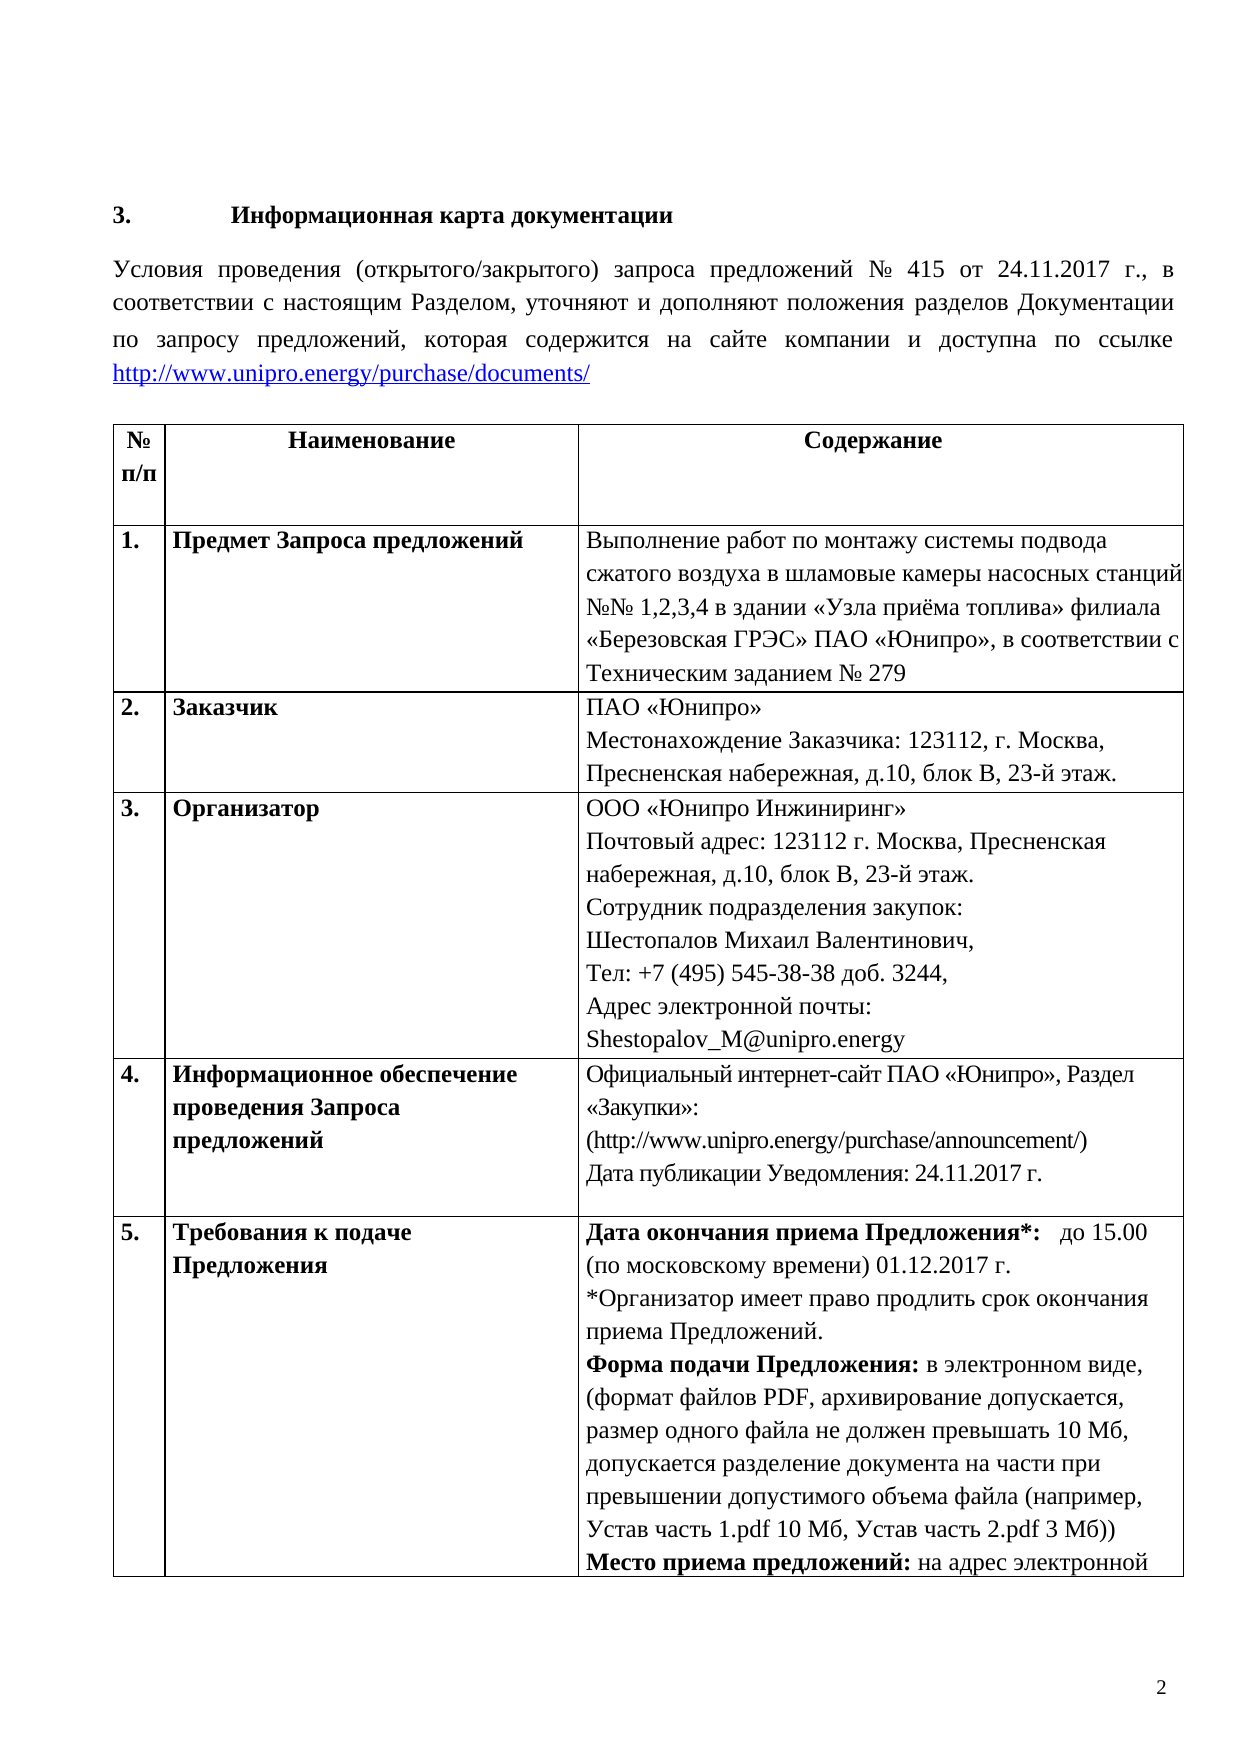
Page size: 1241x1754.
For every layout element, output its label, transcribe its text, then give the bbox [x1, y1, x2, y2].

table_cell ПАО «Юнипро» Местонахождение Заказчика: 123112, г. Москва, Пресненская набережная, д.10, блок В, 23-й этаж. [579, 693, 1183, 792]
table_header № п/п п [114, 425, 164, 524]
table_cell Официальный интернет-сайт ПАО «Юнипро», Раздел «Закупки»: (http://www.unipro.energy/purchase/announcement/) Дата публикации Уведомления: 24.11.2017 г. [579, 1059, 1183, 1216]
table_cell Предмет Запроса предложений [166, 526, 578, 691]
table_header Наименование [166, 425, 578, 524]
table_cell Заказчик [166, 693, 578, 792]
table_cell ООО «Юнипро Инжиниринг» Почтовый адрес: 123112 г. Москва, Пресненская набережная, д.10, блок В, 23-й этаж. Сотрудник подразделения закупок: Шестопалов Михаил Валентинович, Тел: +7 (495) 545-38-38 доб. 3244, Адрес электронной почты: Shestopalov_M@unipro.energy [579, 793, 1183, 1058]
table_header Содержание [579, 425, 1183, 524]
table_cell Требования к подаче Предложения [166, 1217, 578, 1576]
table_cell [114, 1059, 164, 1216]
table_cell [579, 1217, 1183, 1576]
text Условия проведения (открытого/закрытого) запроса предложений № 415 от 24.11.2017 г., в соответствии с настоящим Разделом, уточняют и дополняют положения разделов Документации по запросу предложений, которая содержится на сайте компании и доступна по ссылке http://www.unipro.energy/purchase/documents/ [112, 254, 1174, 386]
table_cell [114, 693, 164, 792]
table_cell [114, 793, 164, 1058]
table_cell [114, 1217, 164, 1576]
table_cell [114, 526, 164, 691]
subtitle Информационная карта документации [112, 200, 1167, 229]
table_cell Выполнение работ по монтажу системы подвода сжатого воздуха в шламовые камеры насосных станций №№ 1,2,3,4 в здании «Узла приёма топлива» филиала «Березовская ГРЭС» ПАО «Юнипро», в соответствии с Техническим заданием № 279 [579, 526, 1183, 691]
table_cell Информационное обеспечение проведения Запроса предложений [166, 1059, 578, 1216]
table_cell Организатор [166, 793, 578, 1058]
